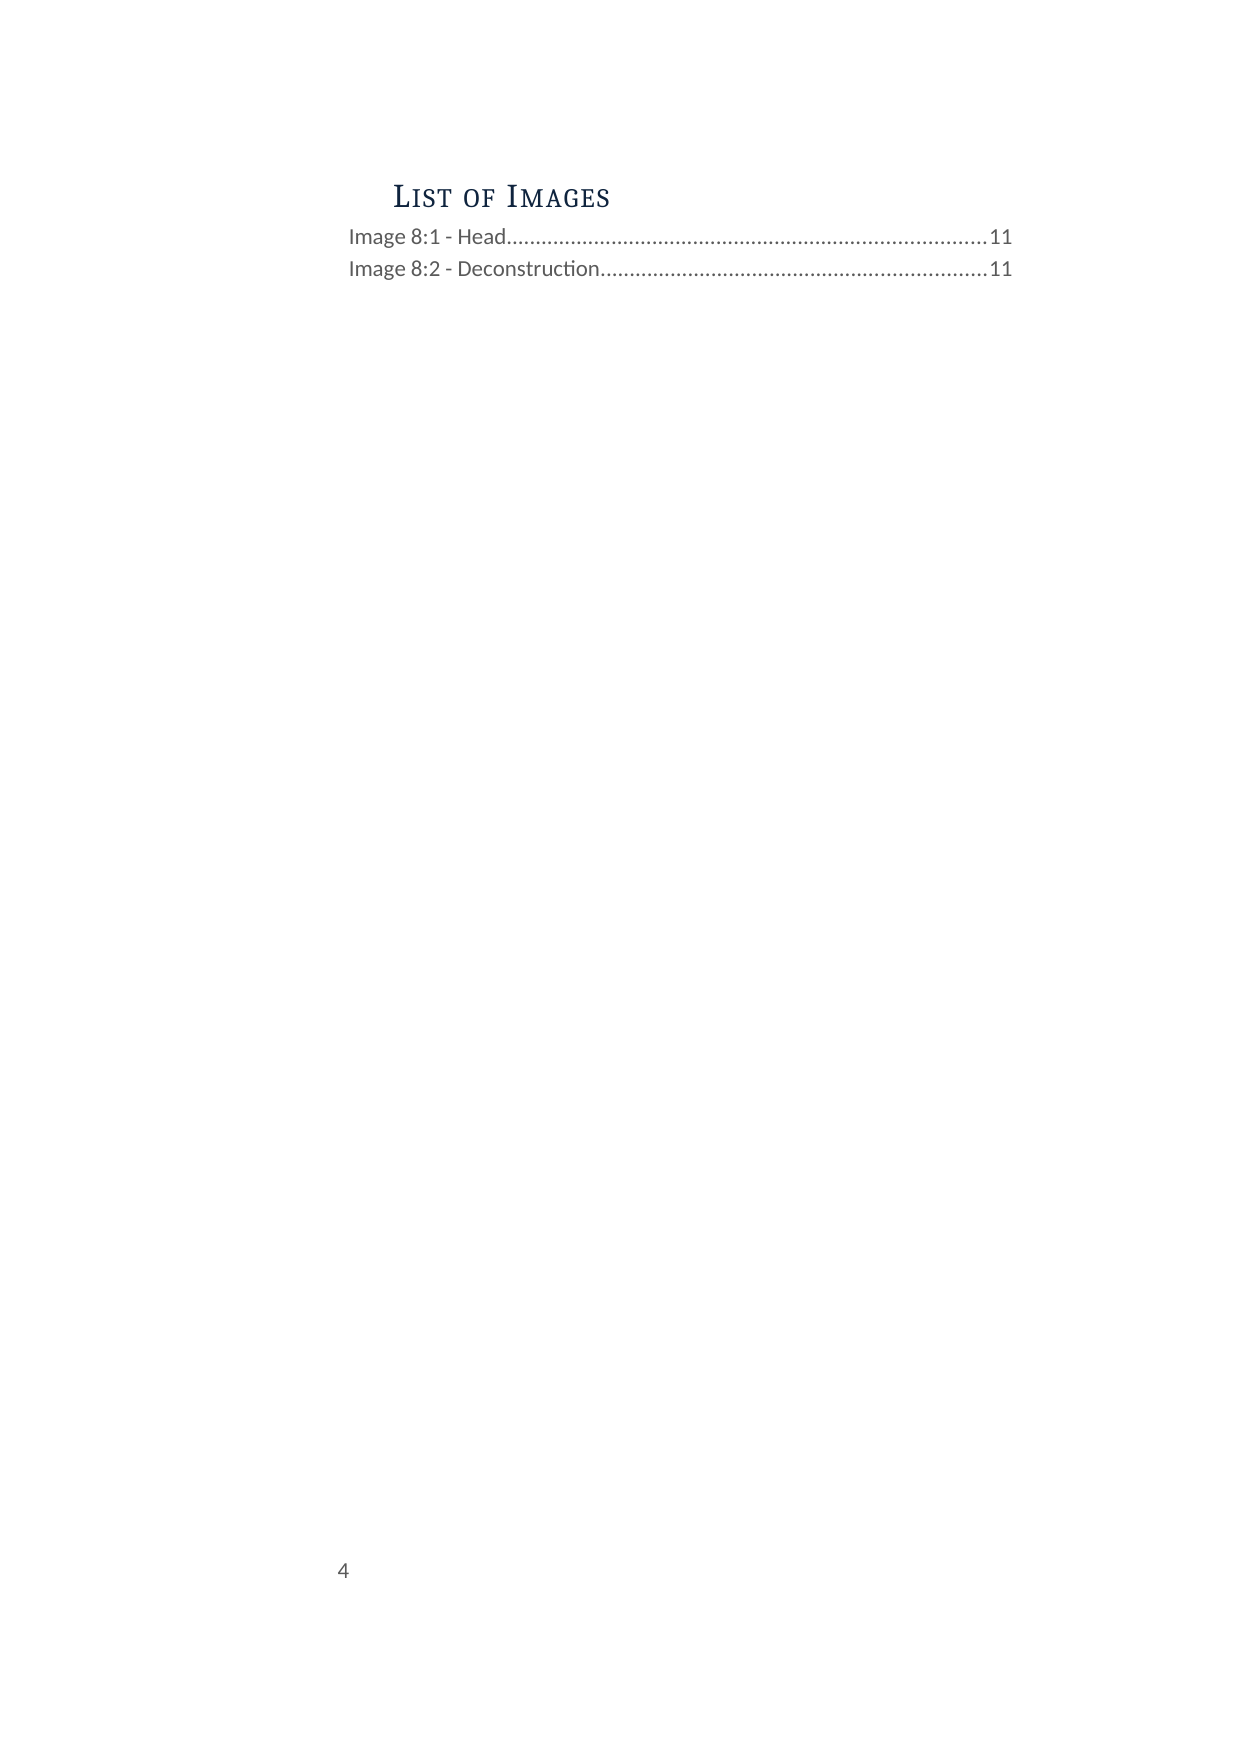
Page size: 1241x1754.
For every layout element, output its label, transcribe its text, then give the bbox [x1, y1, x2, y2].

text Image 8:2 - Deconstruction 11 [348, 254, 1128, 282]
subtitle List of Images [393, 178, 1128, 216]
text Image 8:1 - Head 11 [348, 222, 1128, 250]
